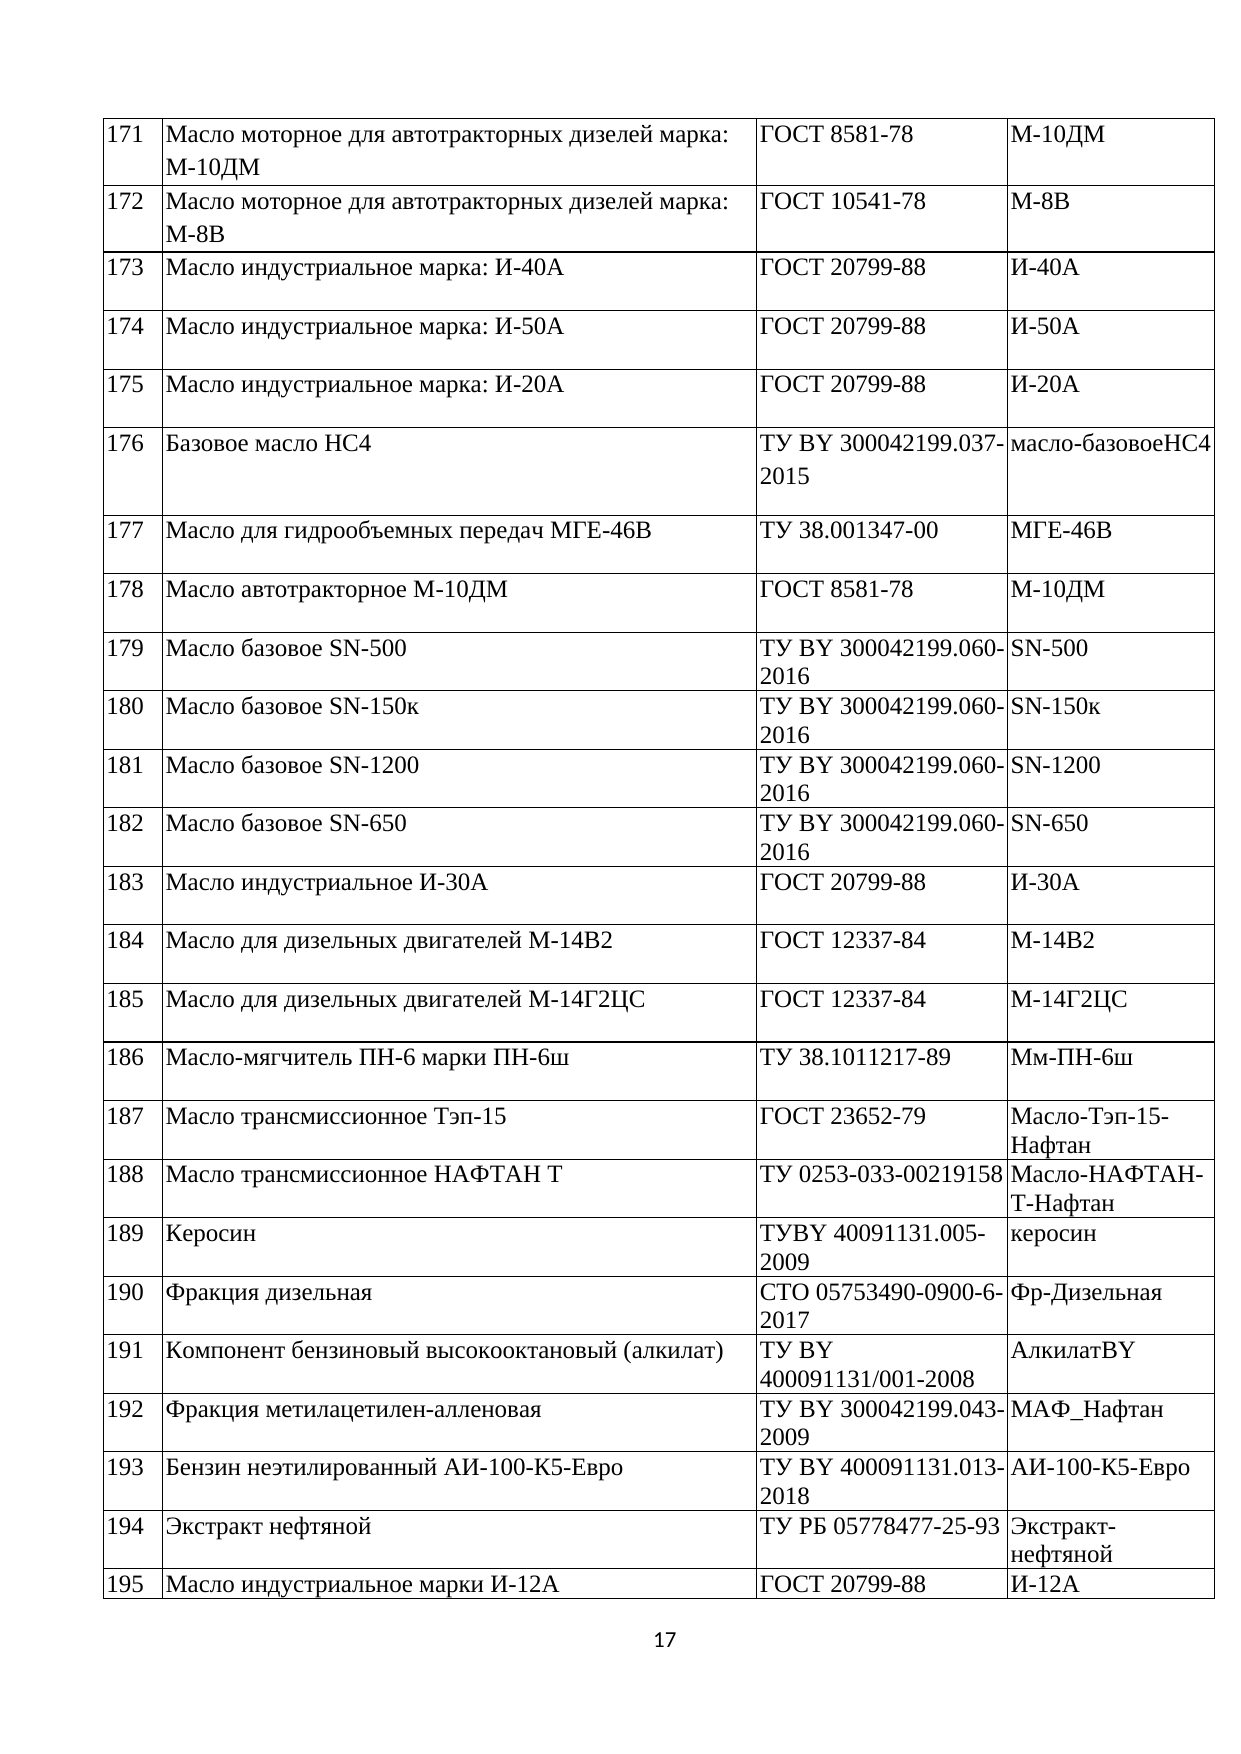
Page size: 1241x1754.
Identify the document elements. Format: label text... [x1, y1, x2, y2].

table_cell Масло моторное для автотракторных дизелей марка: М-8В [163, 186, 756, 251]
table_cell керосин [1008, 1218, 1214, 1276]
table_cell Масло для дизельных двигателей М-14В2 [163, 925, 756, 983]
table_cell Фракция метилацетилен-алленовая [163, 1394, 756, 1451]
table_cell Масло для гидрообъемных передач МГЕ-46В [163, 516, 756, 573]
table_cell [163, 1569, 756, 1598]
table_cell И-12А [1008, 1569, 1214, 1598]
table_cell Масло индустриальное марка: И-20А [163, 370, 756, 427]
table_cell МГЕ-46В [1008, 516, 1214, 573]
table_cell ТУ BY 400091131/001-2008 [757, 1335, 1007, 1393]
table_cell Компонент бензиновый высокооктановый (алкилат) [163, 1335, 756, 1393]
table_cell Масло индустриальное марка: И-50А [163, 311, 756, 368]
table_cell М-8В [1008, 186, 1214, 251]
table_cell ТУ РБ 05778477-25-93 [757, 1511, 1007, 1568]
table_cell ГОСТ 20799-88 [757, 867, 1007, 924]
table_cell [104, 1043, 162, 1100]
table_cell Масло базовое SN-650 [163, 808, 756, 866]
table_cell [104, 633, 162, 690]
table_cell И-40А [1008, 253, 1214, 310]
table_cell ТУ BY 300042199.037-2015 [757, 428, 1007, 514]
table_cell [104, 1394, 162, 1451]
table_cell ГОСТ 8581-78 [757, 574, 1007, 632]
table_cell Фракция дизельная [163, 1277, 756, 1334]
table_cell Масло автотракторное М-10ДМ [163, 574, 756, 632]
table_cell Масло моторное для автотракторных дизелей марка: М-10ДМ [163, 119, 756, 185]
table_cell Масло трансмиссионное НАФТАН Т [163, 1160, 756, 1217]
table_cell И-30А [1008, 867, 1214, 924]
table_cell ГОСТ 20799-88 [757, 253, 1007, 310]
table_cell ГОСТ 20799-88 [757, 370, 1007, 427]
table_cell МАФ_Нафтан [1008, 1394, 1214, 1451]
table_cell [104, 574, 162, 632]
table_cell [104, 1452, 162, 1510]
table_cell Экстракт-нефтяной [1008, 1511, 1214, 1568]
table_cell [104, 984, 162, 1041]
table_cell ТУ BY 300042199.043-2009 [757, 1394, 1007, 1451]
table_cell [104, 1511, 162, 1568]
table_cell ТУ BY 400091131.013-2018 [757, 1452, 1007, 1510]
table_cell [104, 1160, 162, 1217]
table_cell [104, 1569, 162, 1598]
table_cell Фр-Дизельная [1008, 1277, 1214, 1334]
table_cell [104, 1277, 162, 1334]
table_cell ТУ BY 300042199.060-2016 [757, 750, 1007, 807]
table_cell SN-650 [1008, 808, 1214, 866]
table_cell ГОСТ 8581-78 [757, 119, 1007, 185]
table_cell И-20А [1008, 370, 1214, 427]
table_cell Базовое масло НС4 [163, 428, 756, 514]
table_cell SN-500 [1008, 633, 1214, 690]
table_cell Масло базовое SN-1200 [163, 750, 756, 807]
table_cell ГОСТ 20799-88 [757, 1569, 1007, 1598]
table_cell Масло индустриальное И-30А [163, 867, 756, 924]
table_cell [104, 867, 162, 924]
table_cell М-14Г2ЦС [1008, 984, 1214, 1041]
table_cell Масло для дизельных двигателей М-14Г2ЦС [163, 984, 756, 1041]
table_cell Керосин [163, 1218, 756, 1276]
table_cell Масло базовое SN-150к [163, 691, 756, 749]
table_cell И-50А [1008, 311, 1214, 368]
table_cell ТУ BY 300042199.060-2016 [757, 691, 1007, 749]
table_cell ТУ 0253-033-00219158 [757, 1160, 1007, 1217]
table_cell ГОСТ 12337-84 [757, 925, 1007, 983]
table_cell ГОСТ 23652-79 [757, 1101, 1007, 1158]
table_cell Масло трансмиссионное Тэп-15 [163, 1101, 756, 1158]
table_cell [104, 808, 162, 866]
table_cell [104, 119, 162, 185]
table_cell [104, 691, 162, 749]
table_cell [104, 311, 162, 368]
table_cell М-10ДМ [1008, 574, 1214, 632]
table_cell [104, 1218, 162, 1276]
table_cell СТО 05753490-0900-6-2017 [757, 1277, 1007, 1334]
table_cell Масло-мягчитель ПН-6 марки ПН-6ш [163, 1043, 756, 1100]
table_cell масло-базовоеНС4 [1008, 428, 1214, 514]
table_cell [104, 253, 162, 310]
table_cell М-10ДМ [1008, 119, 1214, 185]
table_cell АИ-100-К5-Евро [1008, 1452, 1214, 1510]
table_cell SN-1200 [1008, 750, 1214, 807]
table_cell [104, 370, 162, 427]
table_cell Мм-ПН-6ш [1008, 1043, 1214, 1100]
table_cell [104, 1335, 162, 1393]
table_cell Экстракт нефтяной [163, 1511, 756, 1568]
table_cell ГОСТ 10541-78 [757, 186, 1007, 251]
table_cell ГОСТ 12337-84 [757, 984, 1007, 1041]
table_cell Масло индустриальное марка: И-40А [163, 253, 756, 310]
table_cell ТУBY 40091131.005-2009 [757, 1218, 1007, 1276]
table_cell Масло-НАФТАН-Т-Нафтан [1008, 1160, 1214, 1217]
table_cell SN-150к [1008, 691, 1214, 749]
table_cell ГОСТ 20799-88 [757, 311, 1007, 368]
table_cell ТУ BY 300042199.060-2016 [757, 633, 1007, 690]
table_cell ТУ BY 300042199.060-2016 [757, 808, 1007, 866]
table_cell [104, 186, 162, 251]
table_cell [104, 516, 162, 573]
table_cell [104, 925, 162, 983]
table_cell ТУ 38.1011217-89 [757, 1043, 1007, 1100]
table_cell [104, 428, 162, 514]
table_cell Масло-Тэп-15-Нафтан [1008, 1101, 1214, 1158]
table_cell [104, 750, 162, 807]
table_cell Масло базовое SN-500 [163, 633, 756, 690]
table_cell М-14В2 [1008, 925, 1214, 983]
table_cell ТУ 38.001347-00 [757, 516, 1007, 573]
table_cell [104, 1101, 162, 1158]
table_cell АлкилатBY [1008, 1335, 1214, 1393]
table_cell Бензин неэтилированный АИ-100-К5-Евро [163, 1452, 756, 1510]
